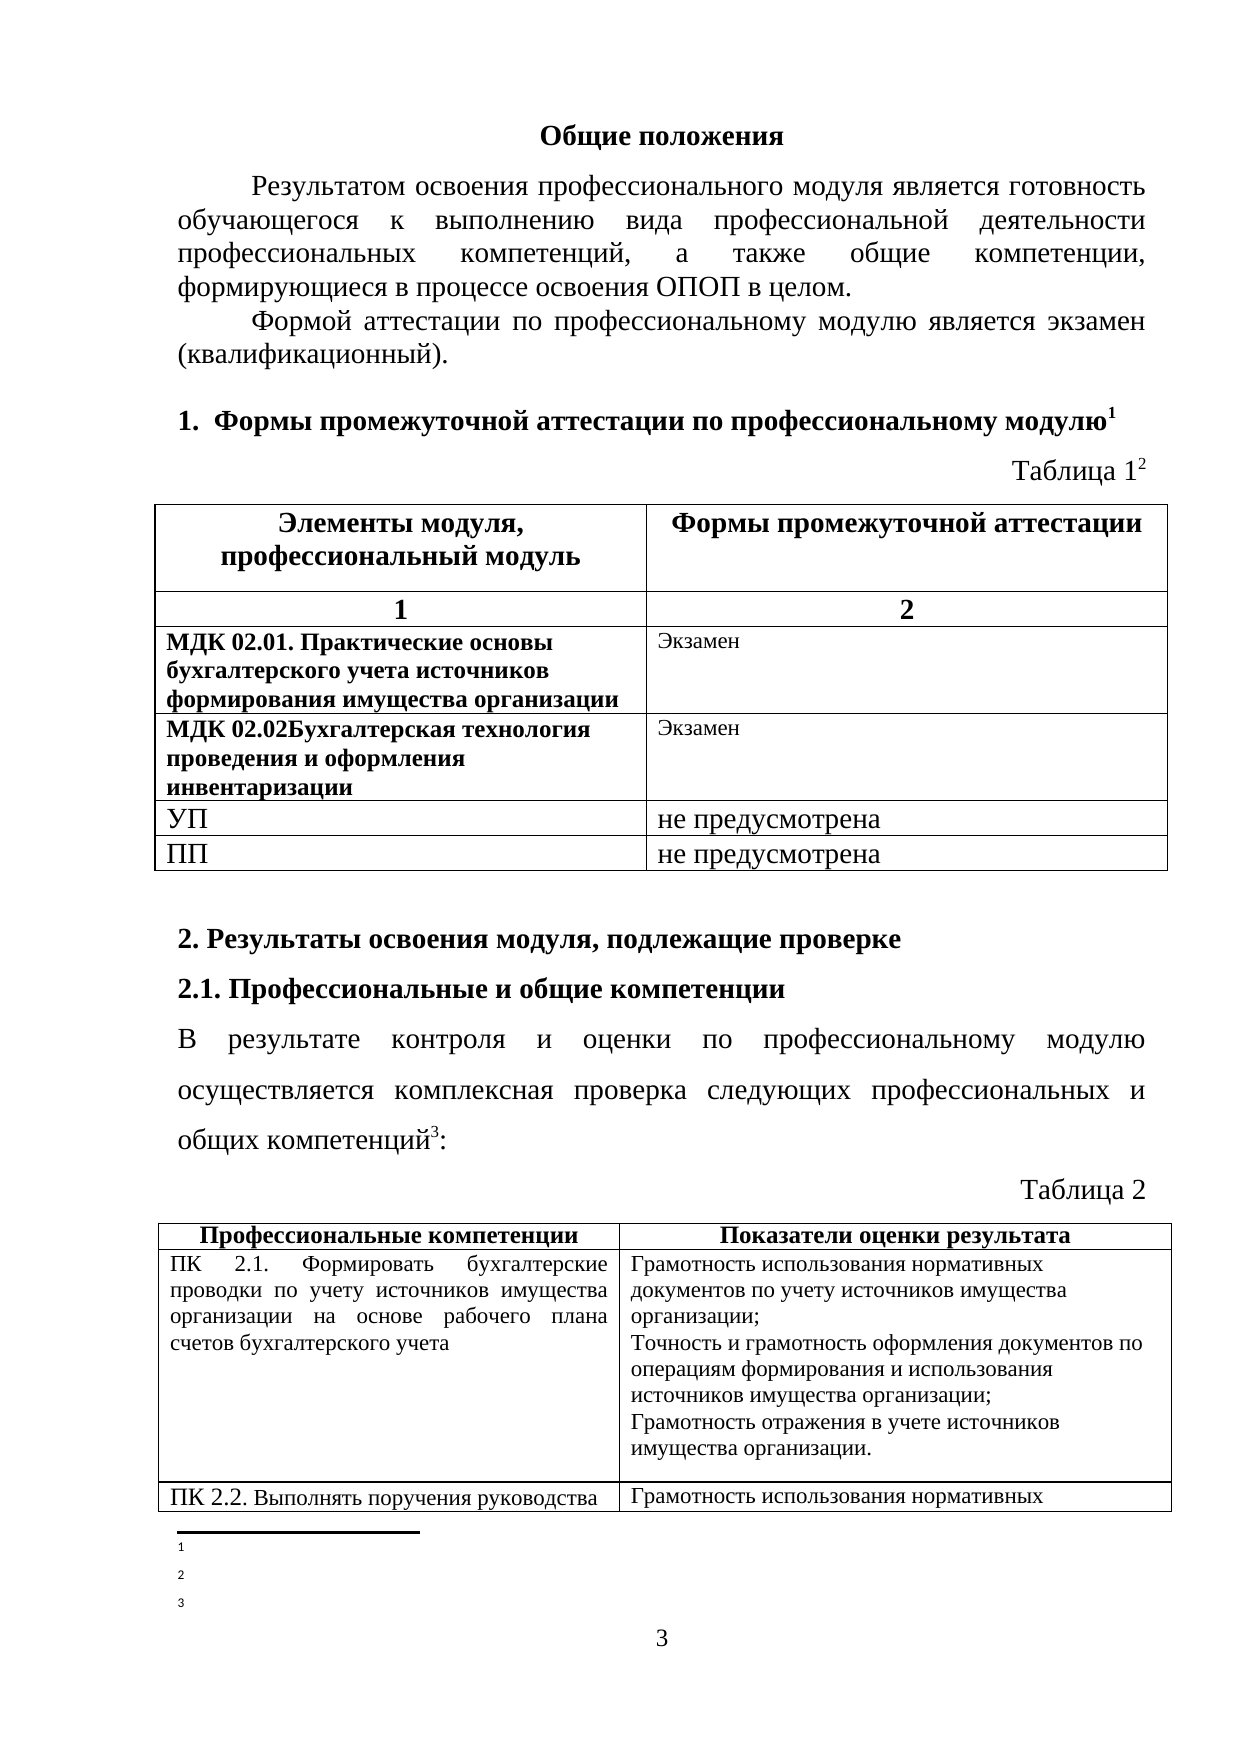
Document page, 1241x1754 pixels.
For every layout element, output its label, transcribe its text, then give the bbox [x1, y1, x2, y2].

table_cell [159, 1483, 619, 1511]
table_cell УП [156, 801, 646, 835]
table_header Формы промежуточной аттестации [647, 505, 1167, 591]
table_cell Экзамен [647, 627, 1167, 713]
table_cell Грамотность использования нормативных документов по учету источников имущества организации; Точность и грамотность оформления документов по операциям формирования и использования источников имущества организации; Грамотность отражения в учете источников имущества организации. [620, 1250, 1171, 1481]
text Формой аттестации по профессиональному модулю является экзамен (квалификационный). [177, 303, 1146, 370]
table_cell ПК 2.1. Формировать бухгалтерские проводки по учету источников имущества организации на основе рабочего плана счетов бухгалтерского учета [159, 1250, 619, 1481]
table_cell 1 [156, 592, 646, 626]
table_cell МДК 02.02Бухгалтерская технология проведения и оформления инвентаризации [156, 714, 646, 800]
text Таблица 2 [177, 1172, 1146, 1206]
text 1. Формы промежуточной аттестации по профессиональному модулю [177, 403, 1146, 437]
text Общие положения [177, 118, 1146, 152]
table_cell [620, 1483, 1171, 1511]
table_cell Экзамен [647, 714, 1167, 800]
table_header Показатели оценки результата [620, 1224, 1171, 1249]
table_cell не предусмотрена [647, 801, 1167, 835]
table_cell 2 [647, 592, 1167, 626]
table_cell МДК 02.01. Практические основы бухгалтерского учета источников формирования имущества организации [156, 627, 646, 713]
table_cell ПП [156, 836, 646, 869]
table_cell не предусмотрена [647, 836, 1167, 869]
text 2.1. Профессиональные и общие компетенции [177, 971, 1146, 1005]
text 2. Результаты освоения модуля, подлежащие проверке [177, 921, 1146, 954]
table_header Профессиональные компетенции [159, 1224, 619, 1249]
text Таблица 1 [177, 453, 1146, 487]
table_header Элементы модуля, профессиональный модуль [156, 505, 646, 591]
text Результатом освоения профессионального модуля является готовность обучающегося к выполнению вида профессиональной деятельности профессиональных компетенций, а также общие компетенции, формирующиеся в процессе освоения ОПОП в целом. [177, 168, 1146, 303]
text В результате контроля и оценки по профессиональному модулю осуществляется комплексная проверка следующих профессиональных и общих компетенций: [177, 1021, 1146, 1156]
